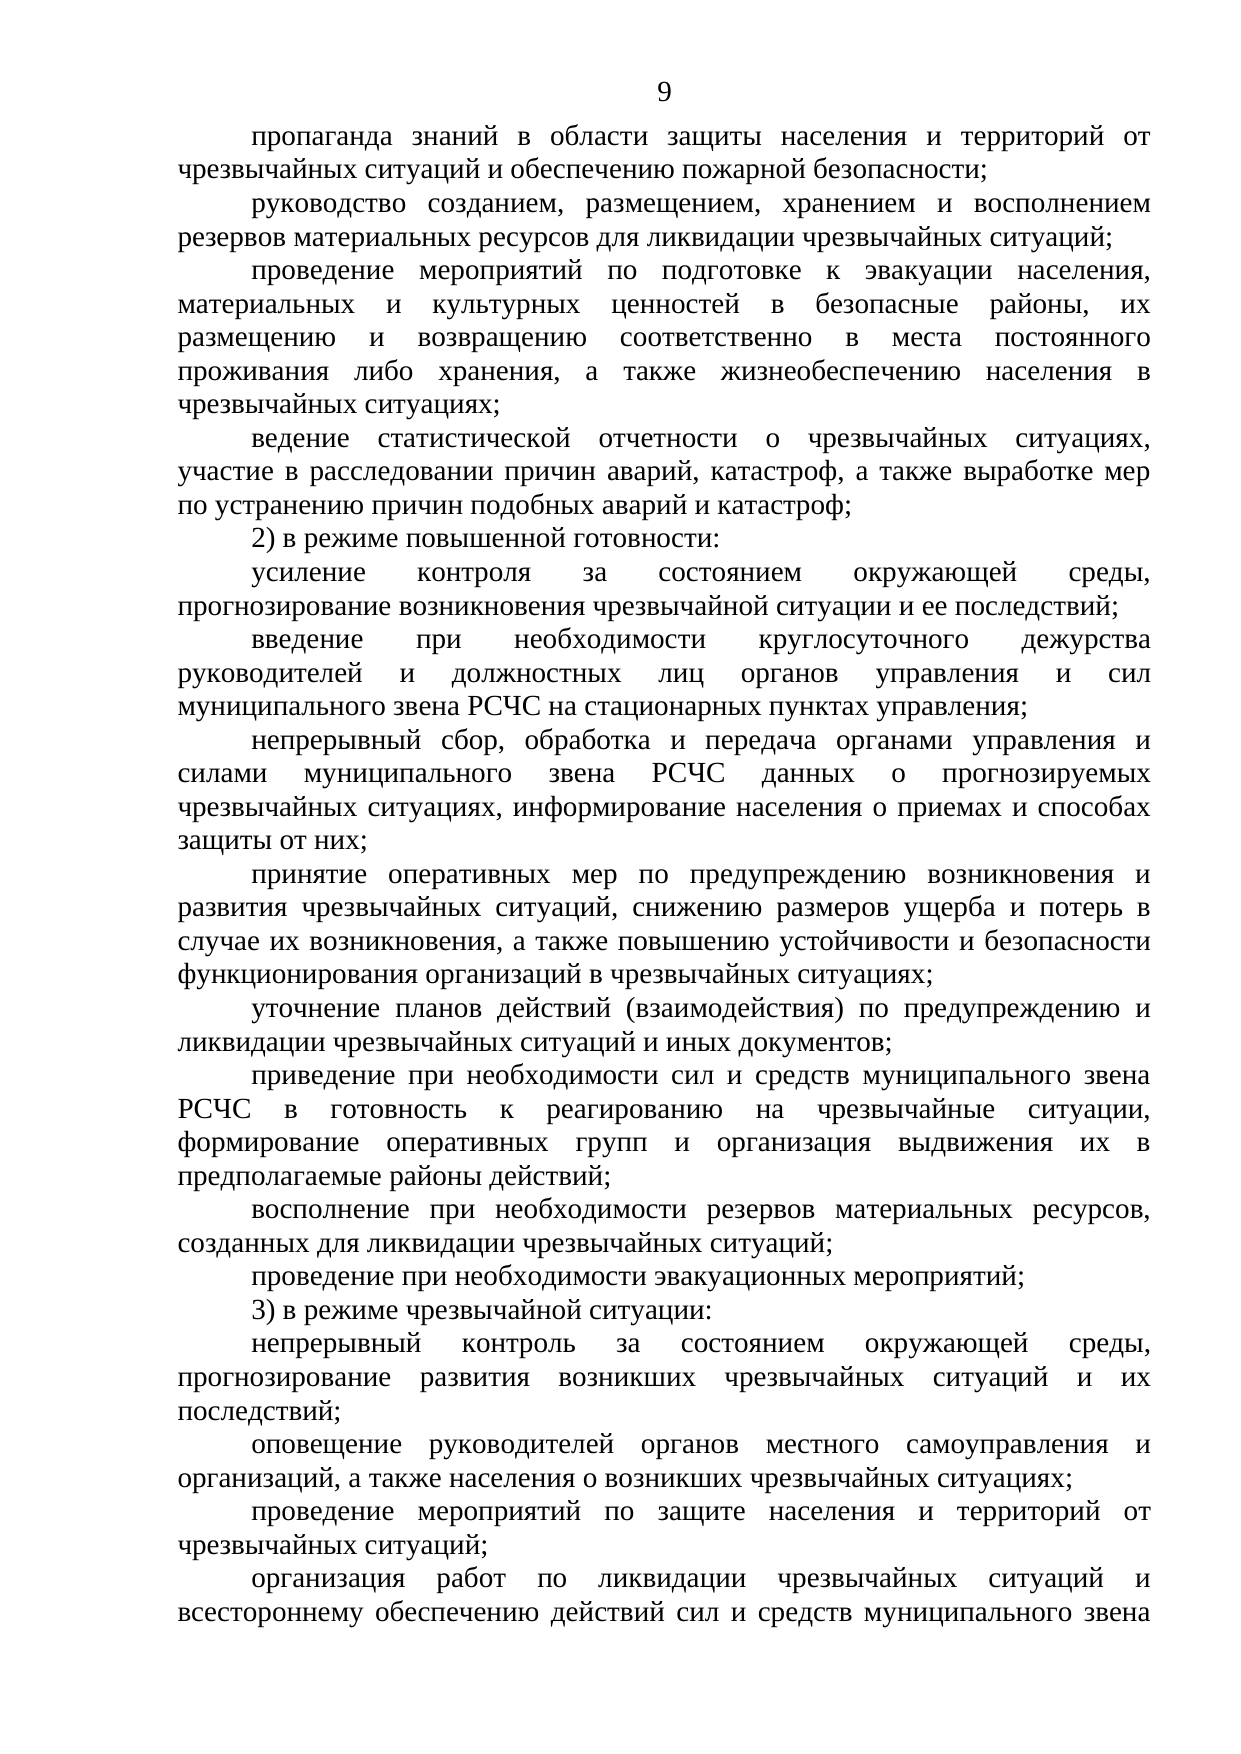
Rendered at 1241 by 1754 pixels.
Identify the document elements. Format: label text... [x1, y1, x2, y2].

text проведение при необходимости эвакуационных мероприятий; [177, 1258, 1152, 1292]
text оповещение руководителей органов местного самоуправления и организаций, а также населения о возникших чрезвычайных ситуациях; [177, 1426, 1152, 1493]
text проведение мероприятий по подготовке к эвакуации населения, материальных и культурных ценностей в безопасные районы, их размещению и возвращению соответственно в места постоянного проживания либо хранения, а также жизнеобеспечению населения в чрезвычайных ситуациях; [177, 252, 1152, 420]
text приведение при необходимости сил и средств муниципального звена РСЧС в готовность к реагированию на чрезвычайные ситуации, формирование оперативных групп и организация выдвижения их в предполагаемые районы действий; [177, 1057, 1152, 1191]
text восполнение при необходимости резервов материальных ресурсов, созданных для ликвидации чрезвычайных ситуаций; [177, 1191, 1152, 1258]
text непрерывный сбор, обработка и передача органами управления и силами муниципального звена РСЧС данных о прогнозируемых чрезвычайных ситуациях, информирование населения о приемах и способах защиты от них; [177, 722, 1152, 856]
text непрерывный контроль за состоянием окружающей среды, прогнозирование развития возникших чрезвычайных ситуаций и их последствий; [177, 1326, 1152, 1426]
text проведение мероприятий по защите населения и территорий от чрезвычайных ситуаций; [177, 1493, 1152, 1560]
text ведение статистической отчетности о чрезвычайных ситуациях, участие в расследовании причин аварий, катастроф, а также выработке мер по устранению причин подобных аварий и катастроф; [177, 420, 1152, 521]
text принятие оперативных мер по предупреждению возникновения и развития чрезвычайных ситуаций, снижению размеров ущерба и потерь в случае их возникновения, а также повышению устойчивости и безопасности функционирования организаций в чрезвычайных ситуациях; [177, 856, 1152, 990]
text 3) в режиме чрезвычайной ситуации: [177, 1292, 1152, 1326]
text усиление контроля за состоянием окружающей среды, прогнозирование возникновения чрезвычайной ситуации и ее последствий; [177, 554, 1152, 621]
text уточнение планов действий (взаимодействия) по предупреждению и ликвидации чрезвычайных ситуаций и иных документов; [177, 990, 1152, 1057]
text пропаганда знаний в области защиты населения и территорий от чрезвычайных ситуаций и обеспечению пожарной безопасности; [177, 118, 1152, 185]
text руководство созданием, размещением, хранением и восполнением резервов материальных ресурсов для ликвидации чрезвычайных ситуаций; [177, 185, 1152, 252]
text 2) в режиме повышенной готовности: [177, 521, 1152, 554]
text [177, 1560, 1152, 1627]
text введение при необходимости круглосуточного дежурства руководителей и должностных лиц органов управления и сил муниципального звена РСЧС на стационарных пунктах управления; [177, 621, 1152, 722]
